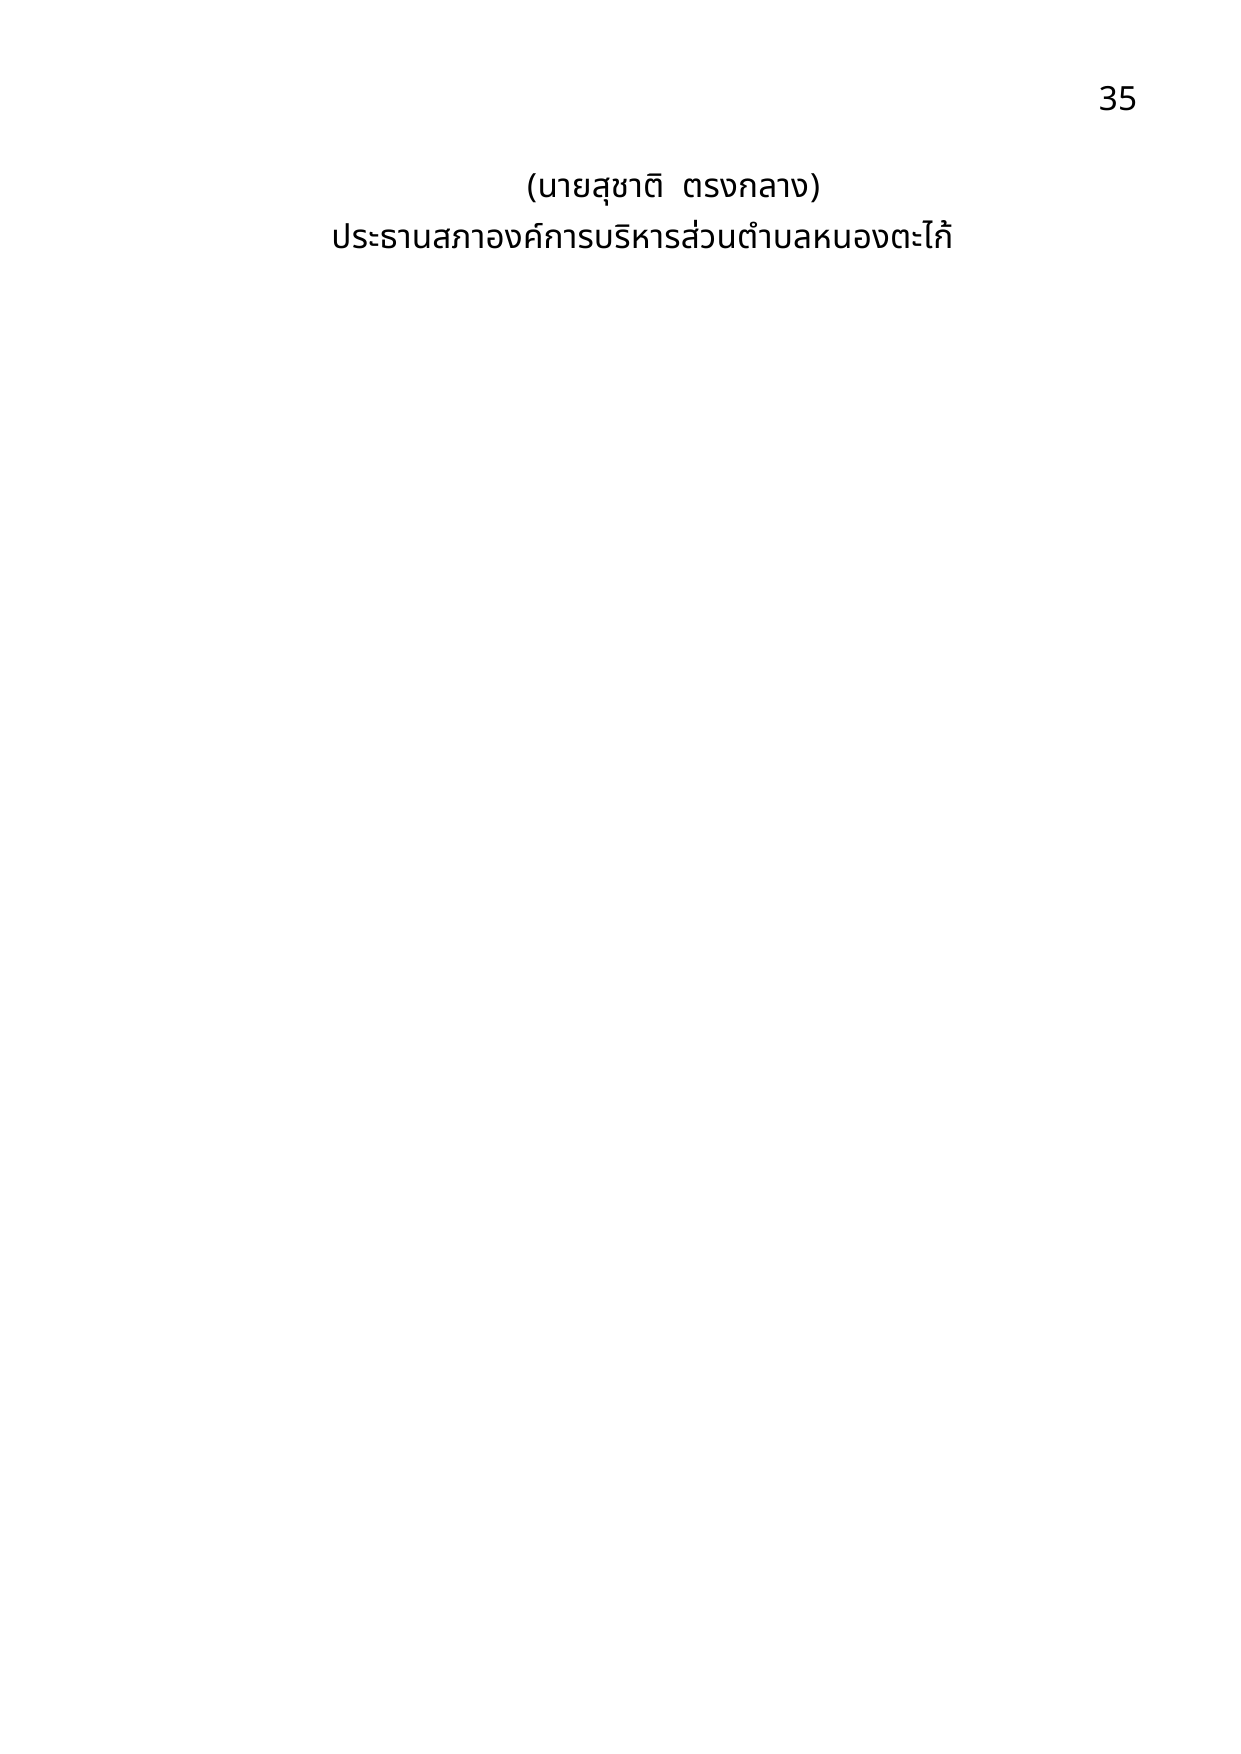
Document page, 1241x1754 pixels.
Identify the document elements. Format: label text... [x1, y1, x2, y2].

text ประธานสภาองค์การบริหารส่วนตำบลหนองตะไก้ [148, 213, 1137, 263]
text (นายสุชาติ ตรงกลาง) [148, 162, 1137, 213]
